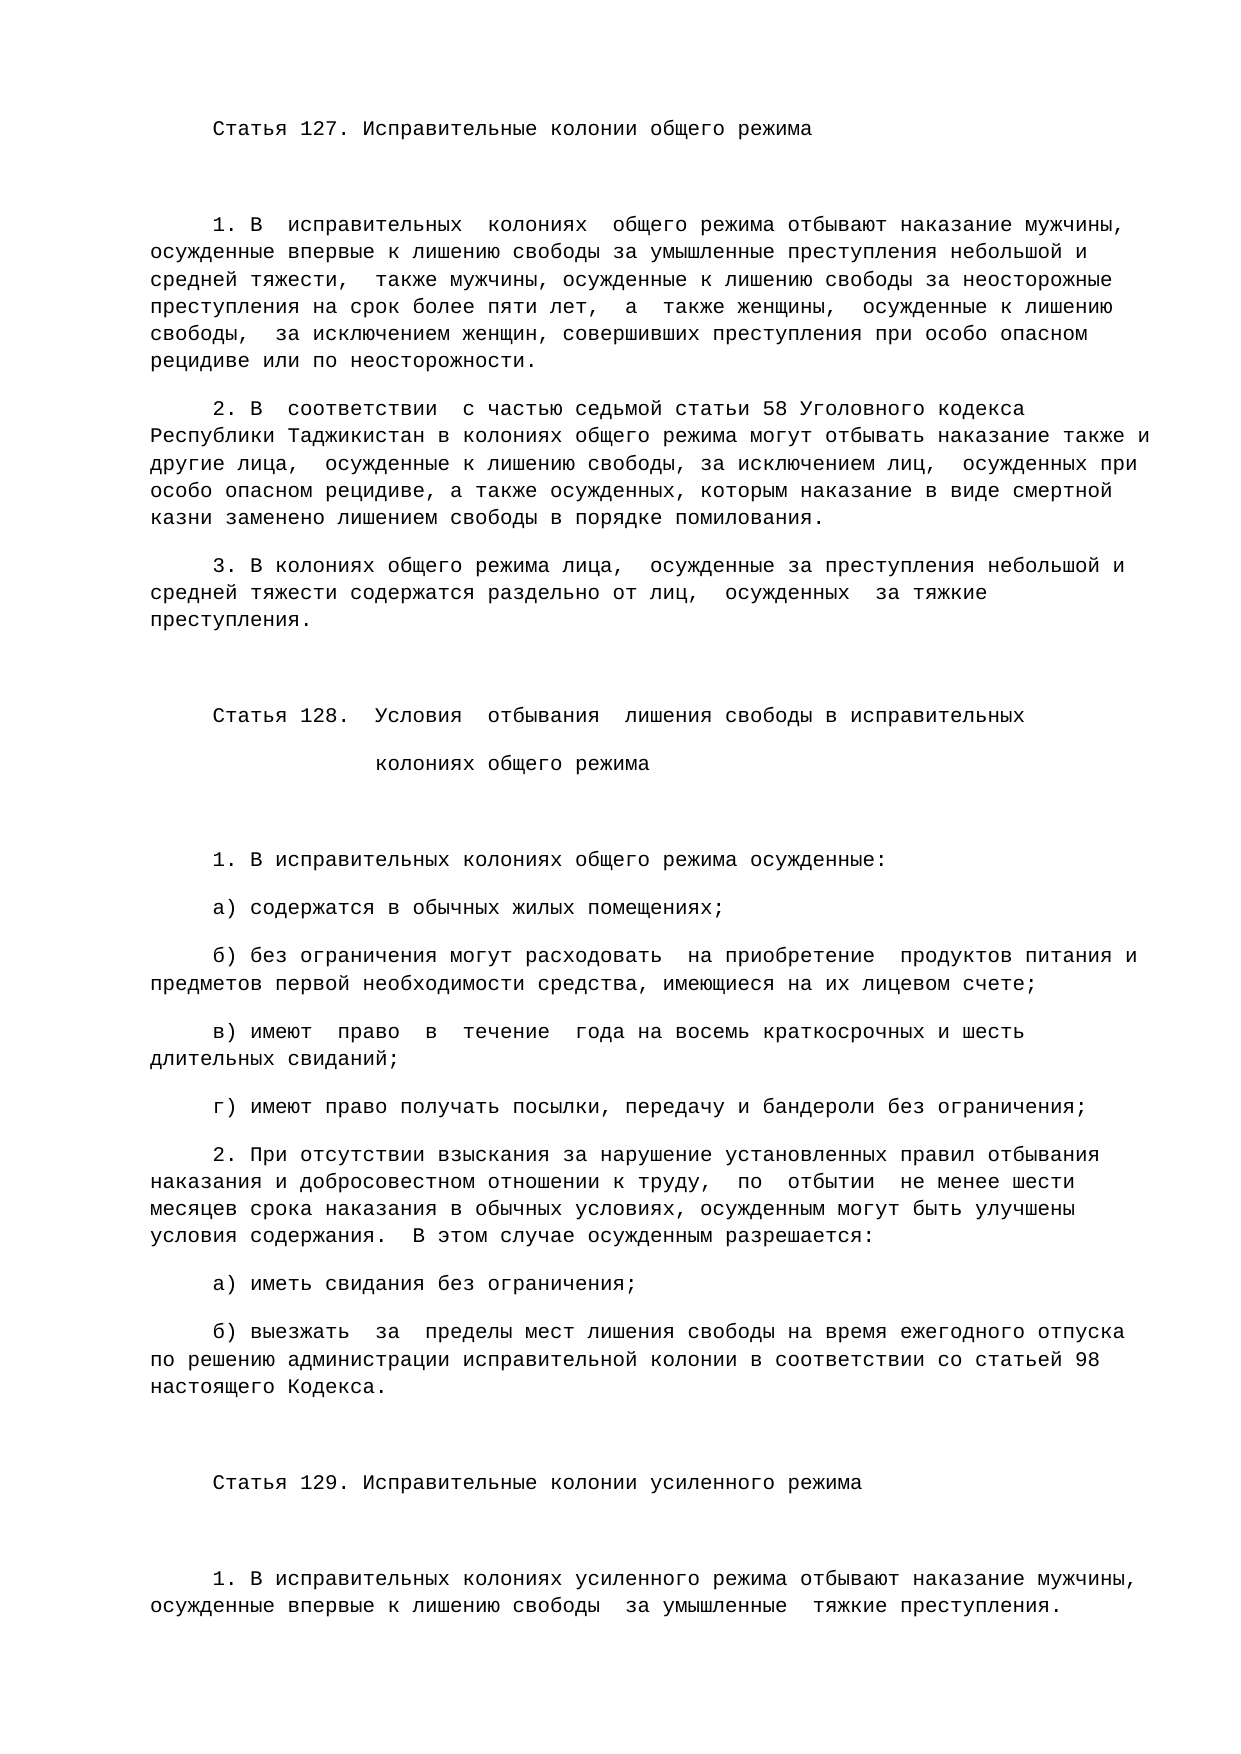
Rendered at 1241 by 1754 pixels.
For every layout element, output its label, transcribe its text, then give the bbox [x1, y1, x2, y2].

text 2. При отсутствии взыскания за нарушение установленных правил отбывания наказания и добросовестном отношении к труду, по отбытии не менее шести месяцев срока наказания в обычных условиях, осужденным могут быть улучшены условия содержания. В этом случае осужденным разрешается: [150, 1144, 1151, 1249]
text в) имеют право в течение года на восемь краткосрочных и шесть длительных свиданий; [150, 1021, 1151, 1071]
text а) содержатся в обычных жилых помещениях; [150, 897, 1151, 921]
text г) имеют право получать посылки, передачу и бандероли без ограничения; [150, 1096, 1151, 1119]
text б) без ограничения могут расходовать на приобретение продуктов питания и предметов первой необходимости средства, имеющиеся на их лицевом счете; [150, 945, 1151, 996]
text 1. В исправительных колониях общего режима отбывают наказание мужчины, осужденные впервые к лишению свободы за умышленные преступления небольшой и средней тяжести, также мужчины, осужденные к лишению свободы за неосторожные преступления на срок более пяти лет, а также женщины, осужденные к лишению свободы, за исключением женщин, совершивших преступления при особо опасном рецидиве или по неосторожности. [150, 214, 1151, 374]
text б) выезжать за пределы мест лишения свободы на время ежегодного отпуска по решению администрации исправительной колонии в соответствии со статьей 98 настоящего Кодекса. [150, 1321, 1151, 1399]
text Статья 128. Условия отбывания лишения свободы в исправительных [150, 705, 1151, 729]
text 1. В исправительных колониях усиленного режима отбывают наказание мужчины, осужденные впервые к лишению свободы за умышленные тяжкие преступления. [150, 1568, 1151, 1619]
text 3. В колониях общего режима лица, осужденные за преступления небольшой и средней тяжести содержатся раздельно от лиц, осужденных за тяжкие преступления. [150, 555, 1151, 633]
text а) иметь свидания без ограничения; [150, 1273, 1151, 1297]
text Статья 129. Исправительные колонии усиленного режима [150, 1472, 1151, 1496]
text Статья 127. Исправительные колонии общего режима [150, 118, 1151, 142]
text 2. В соответствии с частью седьмой статьи 58 Уголовного кодекса Республики Таджикистан в колониях общего режима могут отбывать наказание также и другие лица, осужденные к лишению свободы, за исключением лиц, осужденных при особо опасном рецидиве, а также осужденных, которым наказание в виде смертной казни заменено лишением свободы в порядке помилования. [150, 398, 1151, 531]
text 1. В исправительных колониях общего режима осужденные: [150, 849, 1151, 873]
text колониях общего режима [150, 753, 1151, 777]
